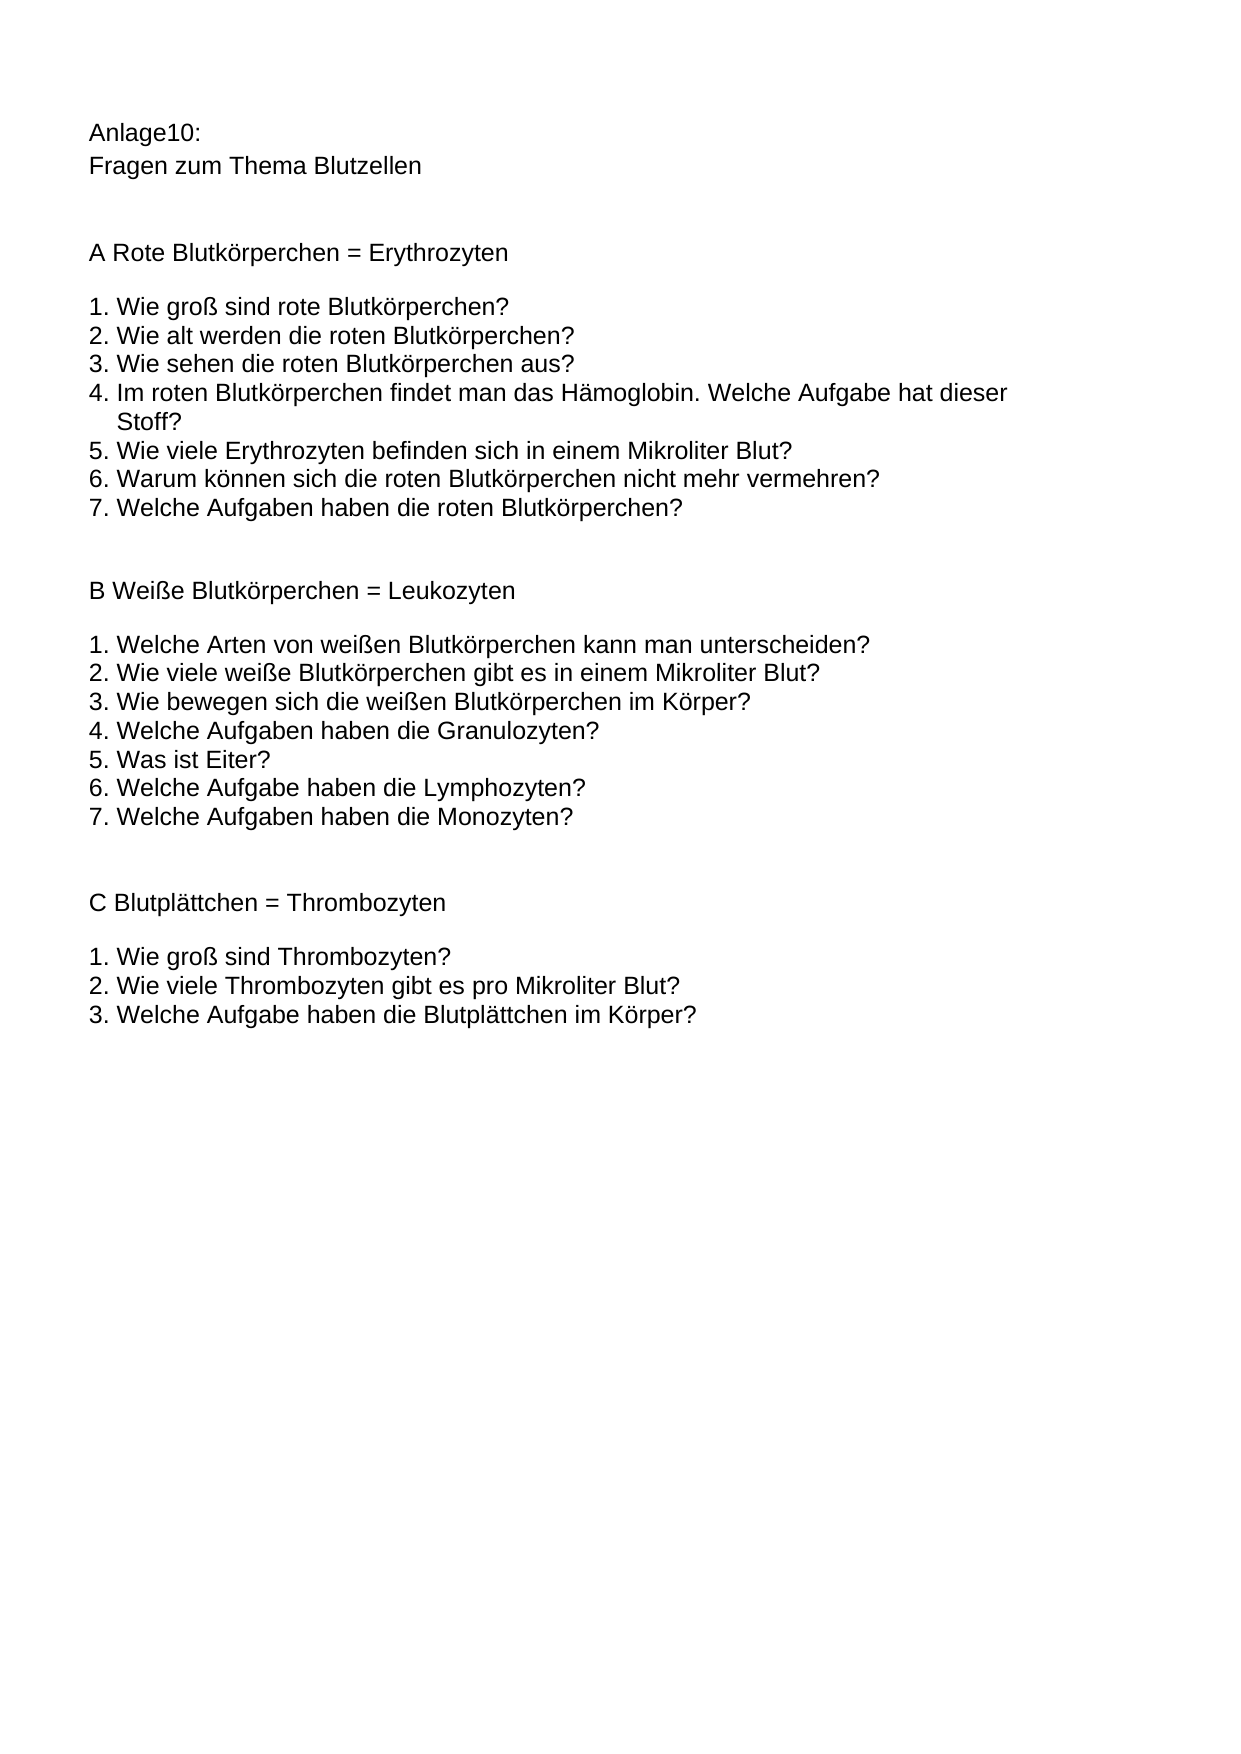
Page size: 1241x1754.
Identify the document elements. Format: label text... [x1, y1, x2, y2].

text 6. Welche Aufgabe haben die Lymphozyten? [89, 773, 1152, 802]
text 3. Wie sehen die roten Blutkörperchen aus? [89, 349, 1152, 378]
text C Blutplättchen = Thrombozyten [89, 888, 1152, 917]
text 2. Wie alt werden die roten Blutkörperchen? [89, 321, 1152, 349]
text 7. Welche Aufgaben haben die Monozyten? [89, 802, 1152, 831]
text A Rote Blutkörperchen = Erythrozyten [89, 238, 1152, 267]
text 7. Welche Aufgaben haben die roten Blutkörperchen? [89, 493, 1152, 522]
text 6. Warum können sich die roten Blutkörperchen nicht mehr vermehren? [89, 464, 1152, 493]
text 1. Wie groß sind rote Blutkörperchen? [89, 292, 1152, 321]
text Anlage10: [89, 118, 1152, 147]
text 2. Wie viele weiße Blutkörperchen gibt es in einem Mikroliter Blut? [89, 658, 1152, 687]
text 5. Wie viele Erythrozyten befinden sich in einem Mikroliter Blut? [89, 436, 1152, 464]
text 2. Wie viele Thrombozyten gibt es pro Mikroliter Blut? [89, 971, 1152, 1000]
text 1. Wie groß sind Thrombozyten? [89, 942, 1152, 971]
text 3. Wie bewegen sich die weißen Blutkörperchen im Körper? [89, 687, 1152, 716]
text 5. Was ist Eiter? [89, 744, 1152, 773]
text B Weiße Blutkörperchen = Leukozyten [89, 576, 1152, 604]
text 3. Welche Aufgabe haben die Blutplättchen im Körper? [89, 1000, 1152, 1028]
text 4. Welche Aufgaben haben die Granulozyten? [89, 716, 1152, 744]
text Fragen zum Thema Blutzellen [89, 151, 1152, 180]
text 1. Welche Arten von weißen Blutkörperchen kann man unterscheiden? [89, 629, 1152, 658]
text Stoff? [89, 407, 1152, 436]
text 4. Im roten Blutkörperchen findet man das Hämoglobin. Welche Aufgabe hat dieser [89, 378, 1152, 407]
